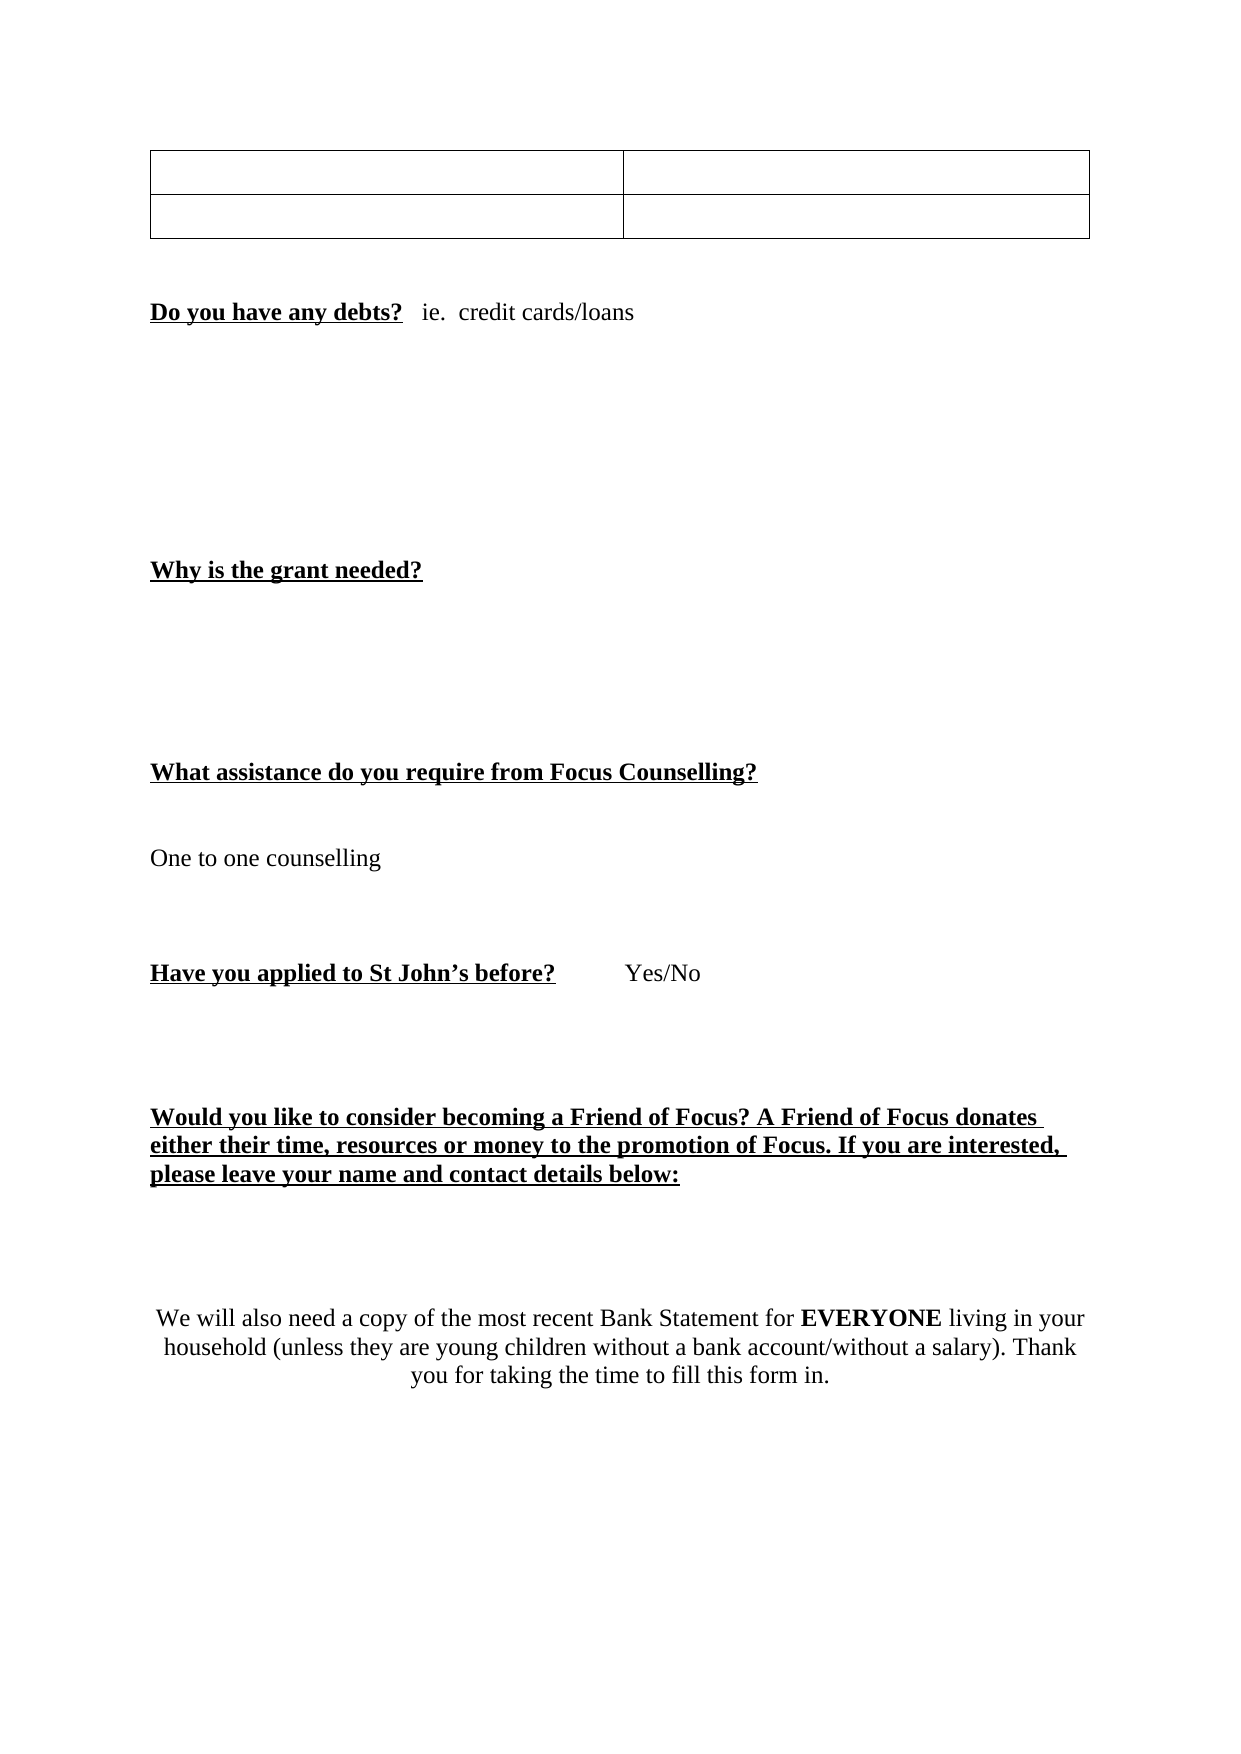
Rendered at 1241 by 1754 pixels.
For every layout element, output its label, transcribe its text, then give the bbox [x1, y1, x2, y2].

table_cell [624, 195, 1089, 238]
text Do you have any debts? ie. credit cards/loans [150, 297, 1090, 325]
text Would you like to consider becoming a Friend of Focus? A Friend of Focus donates either their time, resources or money to the promotion of Focus. If you are interested, please leave your name and contact details below: [150, 1102, 1090, 1188]
text What assistance do you require from Focus Counselling? [150, 757, 1090, 785]
text One to one counselling [150, 843, 1090, 872]
table_cell [151, 195, 623, 238]
text Have you applied to St John’s before? Yes/No [150, 958, 1090, 987]
table_cell [151, 151, 623, 194]
table_cell [624, 151, 1089, 194]
text Why is the grant needed? [150, 555, 1090, 584]
text We will also need a copy of the most recent Bank Statement for EVERYONE living in your household (unless they are young children without a bank account/without a salary). Thank you for taking the time to fill this form in. [150, 1303, 1090, 1389]
